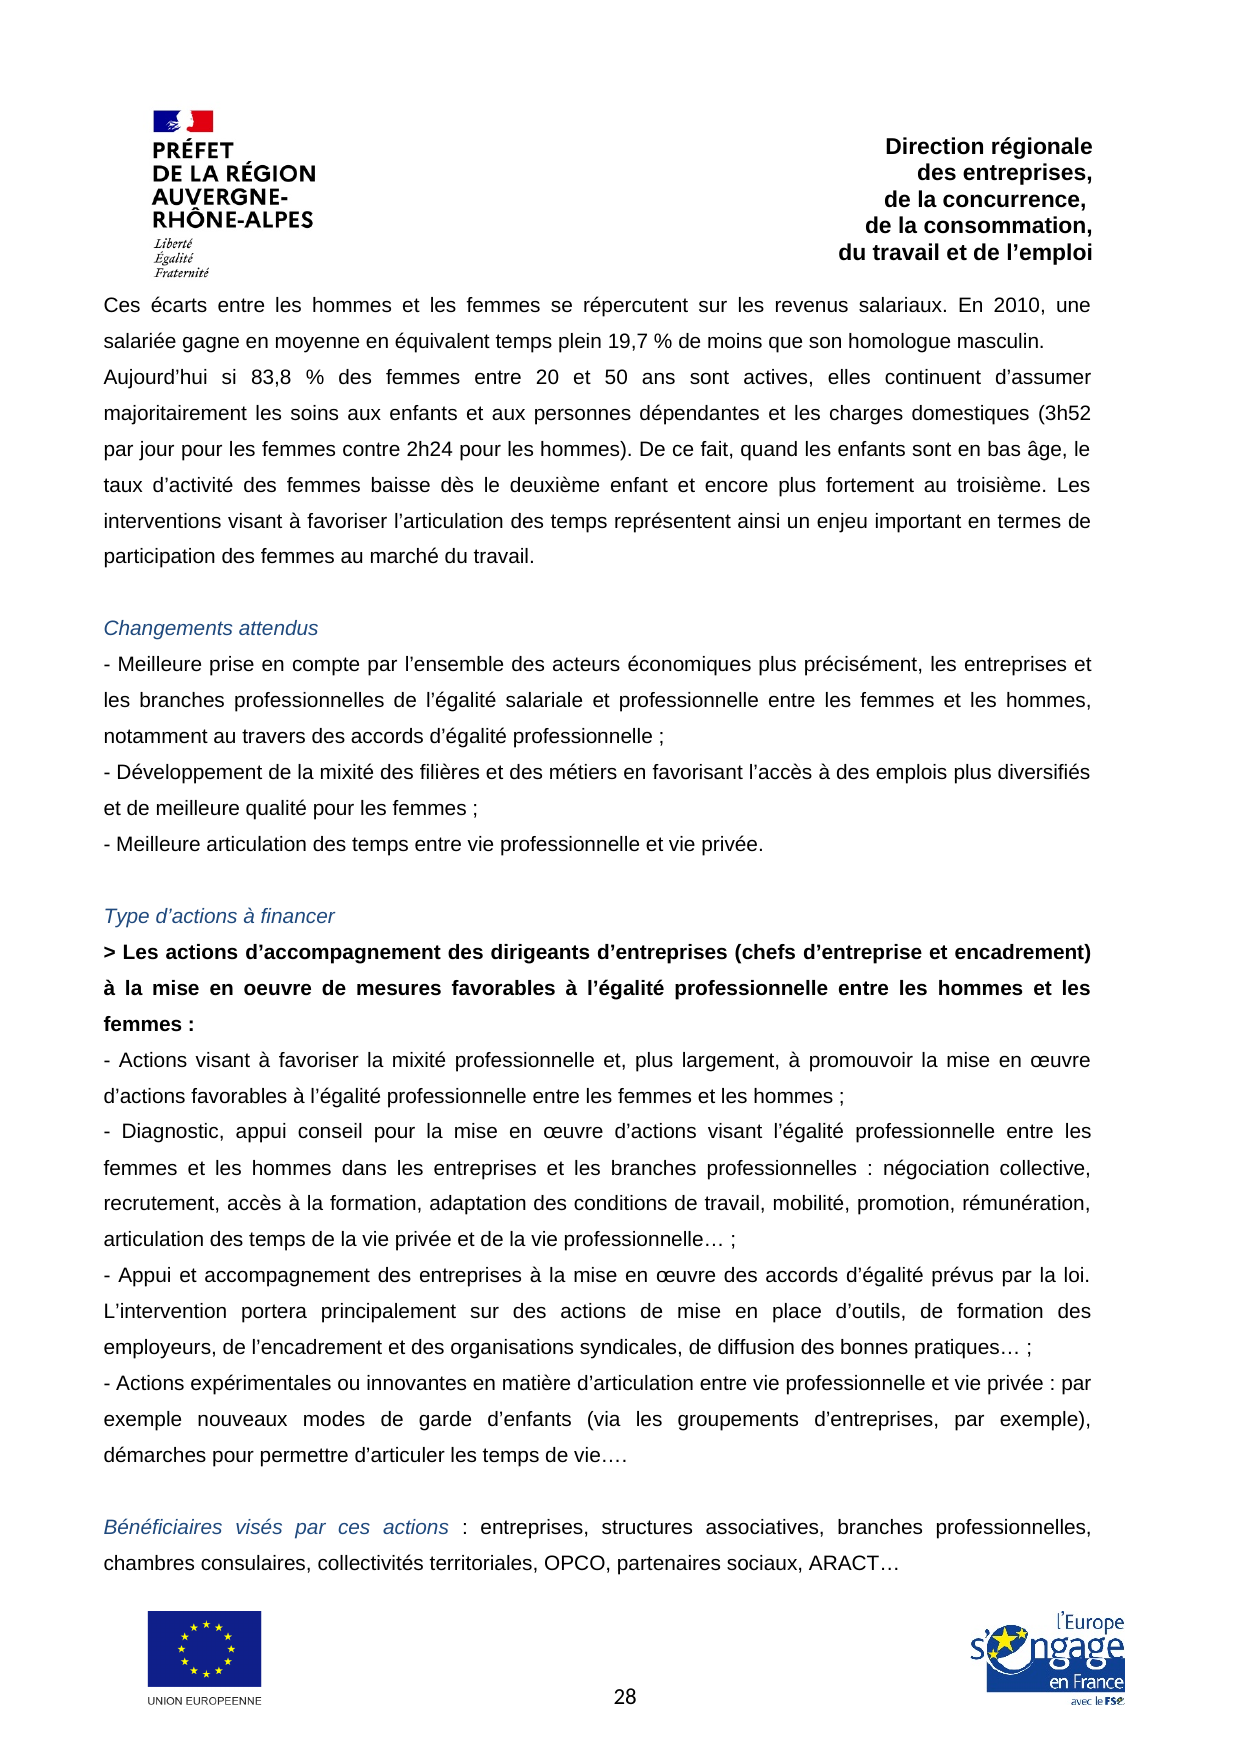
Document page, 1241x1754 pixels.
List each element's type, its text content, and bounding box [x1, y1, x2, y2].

text Type d’actions à financer [103, 904, 1093, 928]
text - Actions expérimentales ou innovantes en matière d’articulation entre vie professionnelle et vie privée : par exemple nouveaux modes de garde d’enfants (via les groupements d’entreprises, par exemple), démarches pour permettre d’articuler les temps de vie…. [103, 1371, 1093, 1467]
text Aujourd’hui si 83,8 % des femmes entre 20 et 50 ans sont actives, elles continuent d’assumer majoritairement les soins aux enfants et aux personnes dépendantes et les charges domestiques (3h52 par jour pour les femmes contre 2h24 pour les hommes). De ce fait, quand les enfants sont en bas âge, le taux d’activité des femmes baisse dès le deuxième enfant et encore plus fortement au troisième. Les interventions visant à favoriser l’articulation des temps représentent ainsi un enjeu important en termes de participation des femmes au marché du travail. [103, 365, 1093, 568]
picture [132, 89, 336, 293]
text Bénéficiaires visés par ces actions : entreprises, structures associatives, branches professionnelles, chambres consulaires, collectivités territoriales, OPCO, partenaires sociaux, ARACT… [103, 1515, 1093, 1574]
picture [970, 1611, 1125, 1705]
text - Diagnostic, appui conseil pour la mise en œuvre d’actions visant l’égalité professionnelle entre les femmes et les hommes dans les entreprises et les branches professionnelles : négociation collective, recrutement, accès à la formation, adaptation des conditions de travail, mobilité, promotion, rémunération, articulation des temps de la vie privée et de la vie professionnelle… ; [103, 1119, 1093, 1251]
text Changements attendus [103, 616, 1093, 640]
text - Appui et accompagnement des entreprises à la mise en œuvre des accords d’égalité prévus par la loi. L’intervention portera principalement sur des actions de mise en place d’outils, de formation des employeurs, de l’encadrement et des organisations syndicales, de diffusion des bonnes pratiques… ; [103, 1263, 1093, 1359]
text - Meilleure prise en compte par l’ensemble des acteurs économiques plus précisément, les entreprises et les branches professionnelles de l’égalité salariale et professionnelle entre les femmes et les hommes, notamment au travers des accords d’égalité professionnelle ; [103, 652, 1093, 748]
text - Meilleure articulation des temps entre vie professionnelle et vie privée. [103, 832, 1093, 856]
text Ces écarts entre les hommes et les femmes se répercutent sur les revenus salariaux. En 2010, une salariée gagne en moyenne en équivalent temps plein 19,7 % de moins que son homologue masculin. [103, 293, 1093, 353]
text - Actions visant à favoriser la mixité professionnelle et, plus largement, à promouvoir la mise en œuvre d’actions favorables à l’égalité professionnelle entre les femmes et les hommes ; [103, 1047, 1093, 1107]
text - Développement de la mixité des filières et des métiers en favorisant l’accès à des emplois plus diversifiés et de meilleure qualité pour les femmes ; [103, 760, 1093, 820]
picture [147, 1610, 262, 1705]
text > Les actions d’accompagnement des dirigeants d’entreprises (chefs d’entreprise et encadrement) à la mise en oeuvre de mesures favorables à l’égalité professionnelle entre les hommes et les femmes : [103, 940, 1093, 1036]
